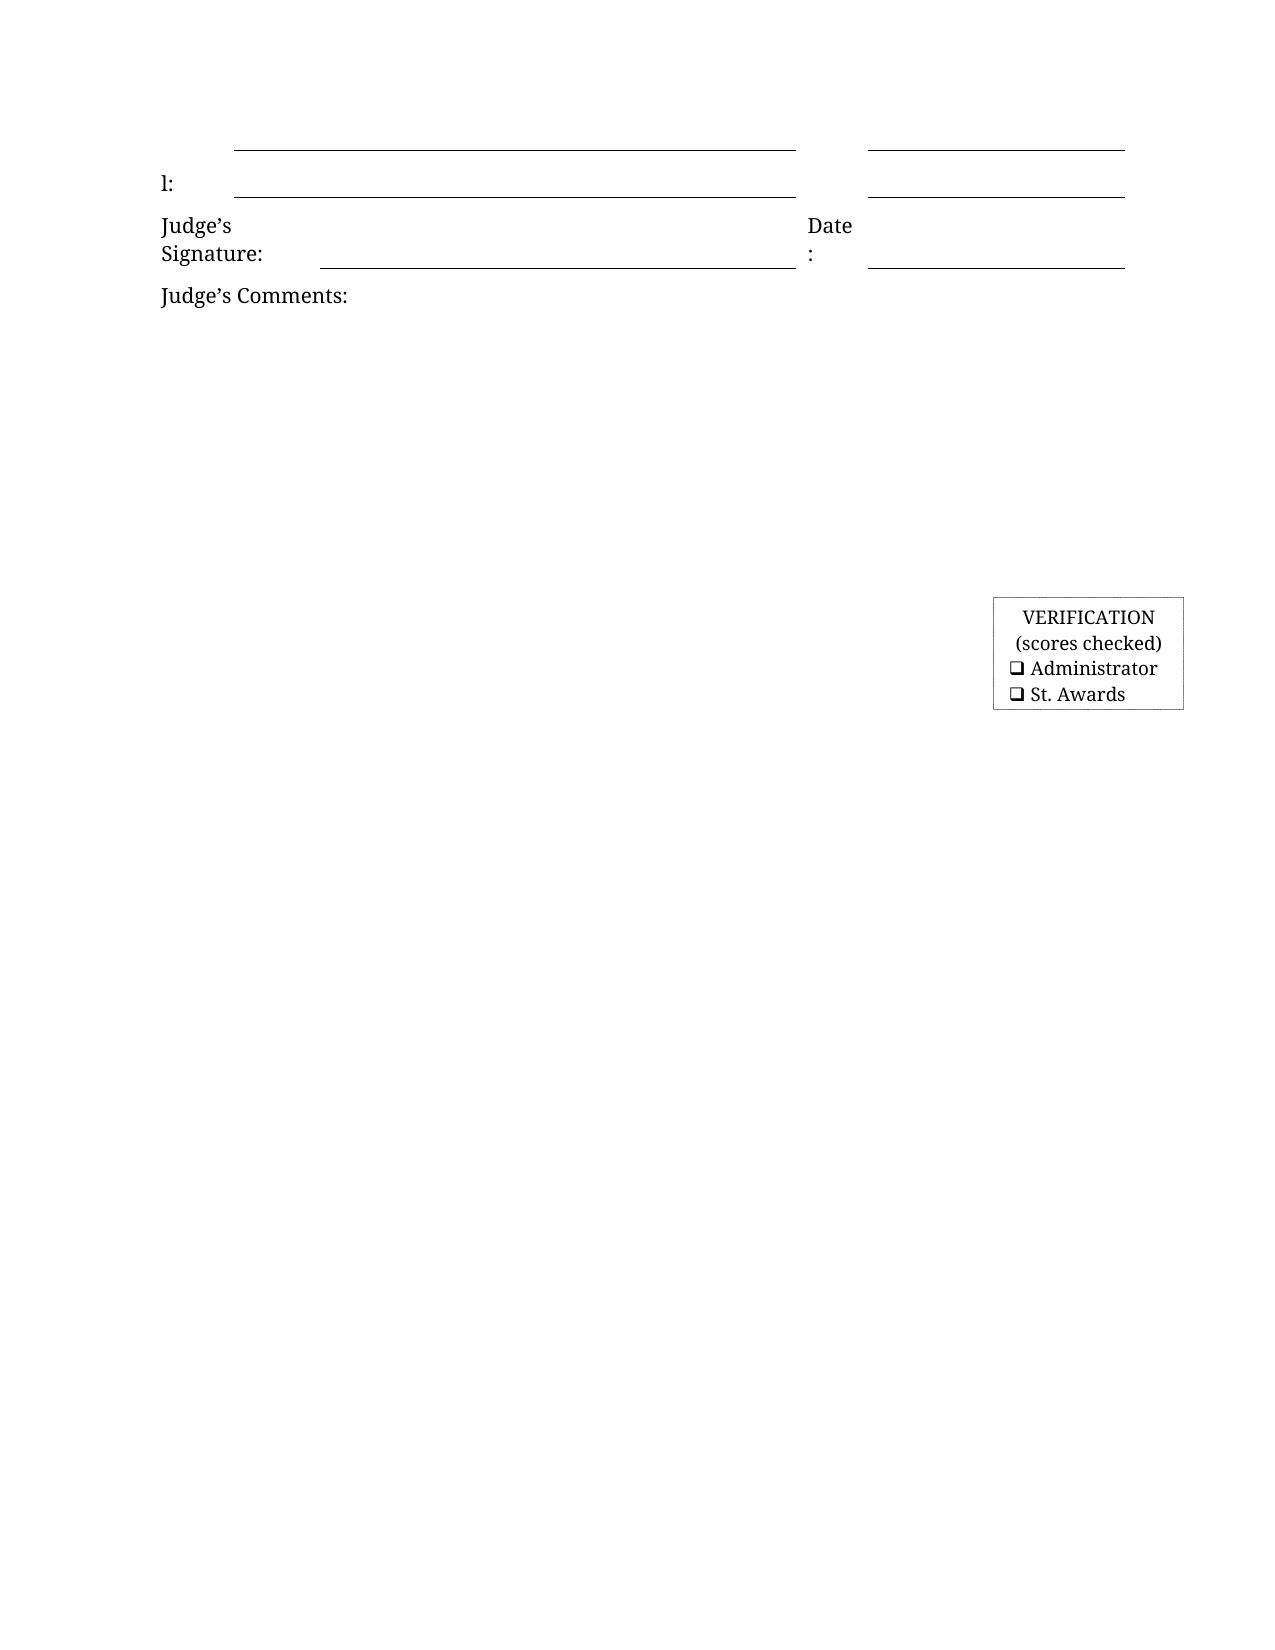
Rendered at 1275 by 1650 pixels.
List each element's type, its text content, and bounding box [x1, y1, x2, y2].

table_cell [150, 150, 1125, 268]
text Judge’s Comments: [150, 281, 1125, 309]
